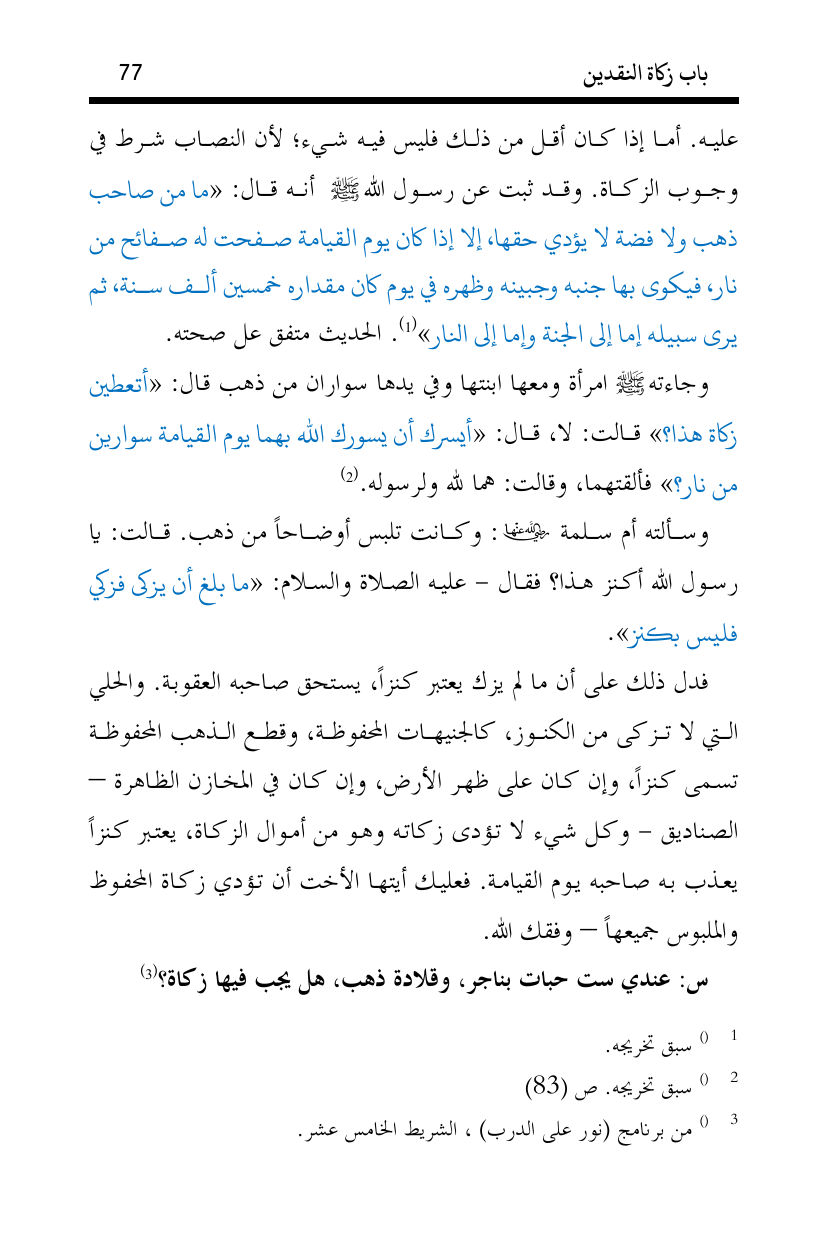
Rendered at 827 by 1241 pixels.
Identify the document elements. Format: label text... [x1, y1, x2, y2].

text س: عندي ست حبات بناجر، وقلادة ذهب، هل يجب فيها زكاة؟() [89, 957, 738, 1005]
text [89, 115, 738, 359]
text وجاءته ج امرأة ومعها ابنتها وفي يدها سواران من ذهب قال: «أتعطين زكاة هذا؟» قالت: لا، قال: «أيسرك أن يسورك الله بهما يوم القيامة سوارين من نار؟» فألقتهما، وقالت: هما لله ولرسوله.() [89, 359, 738, 509]
text فدل ذلك على أن ما لم يزك يعتبر كنزاً، يستحق صاحبه العقوبة. والحلي التي لا تزكى من الكنوز، كالجنيهات المحفوظة، وقطع الذهب المحفوظة تسمى كنزاً، وإن كان على ظهر الأرض، وإن كان في المخازن الظاهرة – الصناديق - وكل شيء لا تؤدى زكاته وهو من أموال الزكاة، يعتبر كنزاً يعذب به صاحبه يوم القيامة. فعليك أيتها الأخت أن تؤدي زكاة المحفوظ والملبوس جميعهاً – وفقك الله. [89, 658, 738, 957]
text وسألته أم سلمة ل: وكانت تلبس أوضاحاً من ذهب. قالت: يا رسول الله أكنز هذا؟ فقال - عليه الصلاة والسلام: «ما بلغ أن يزكى فزكي فليس بكنز». [89, 509, 738, 658]
